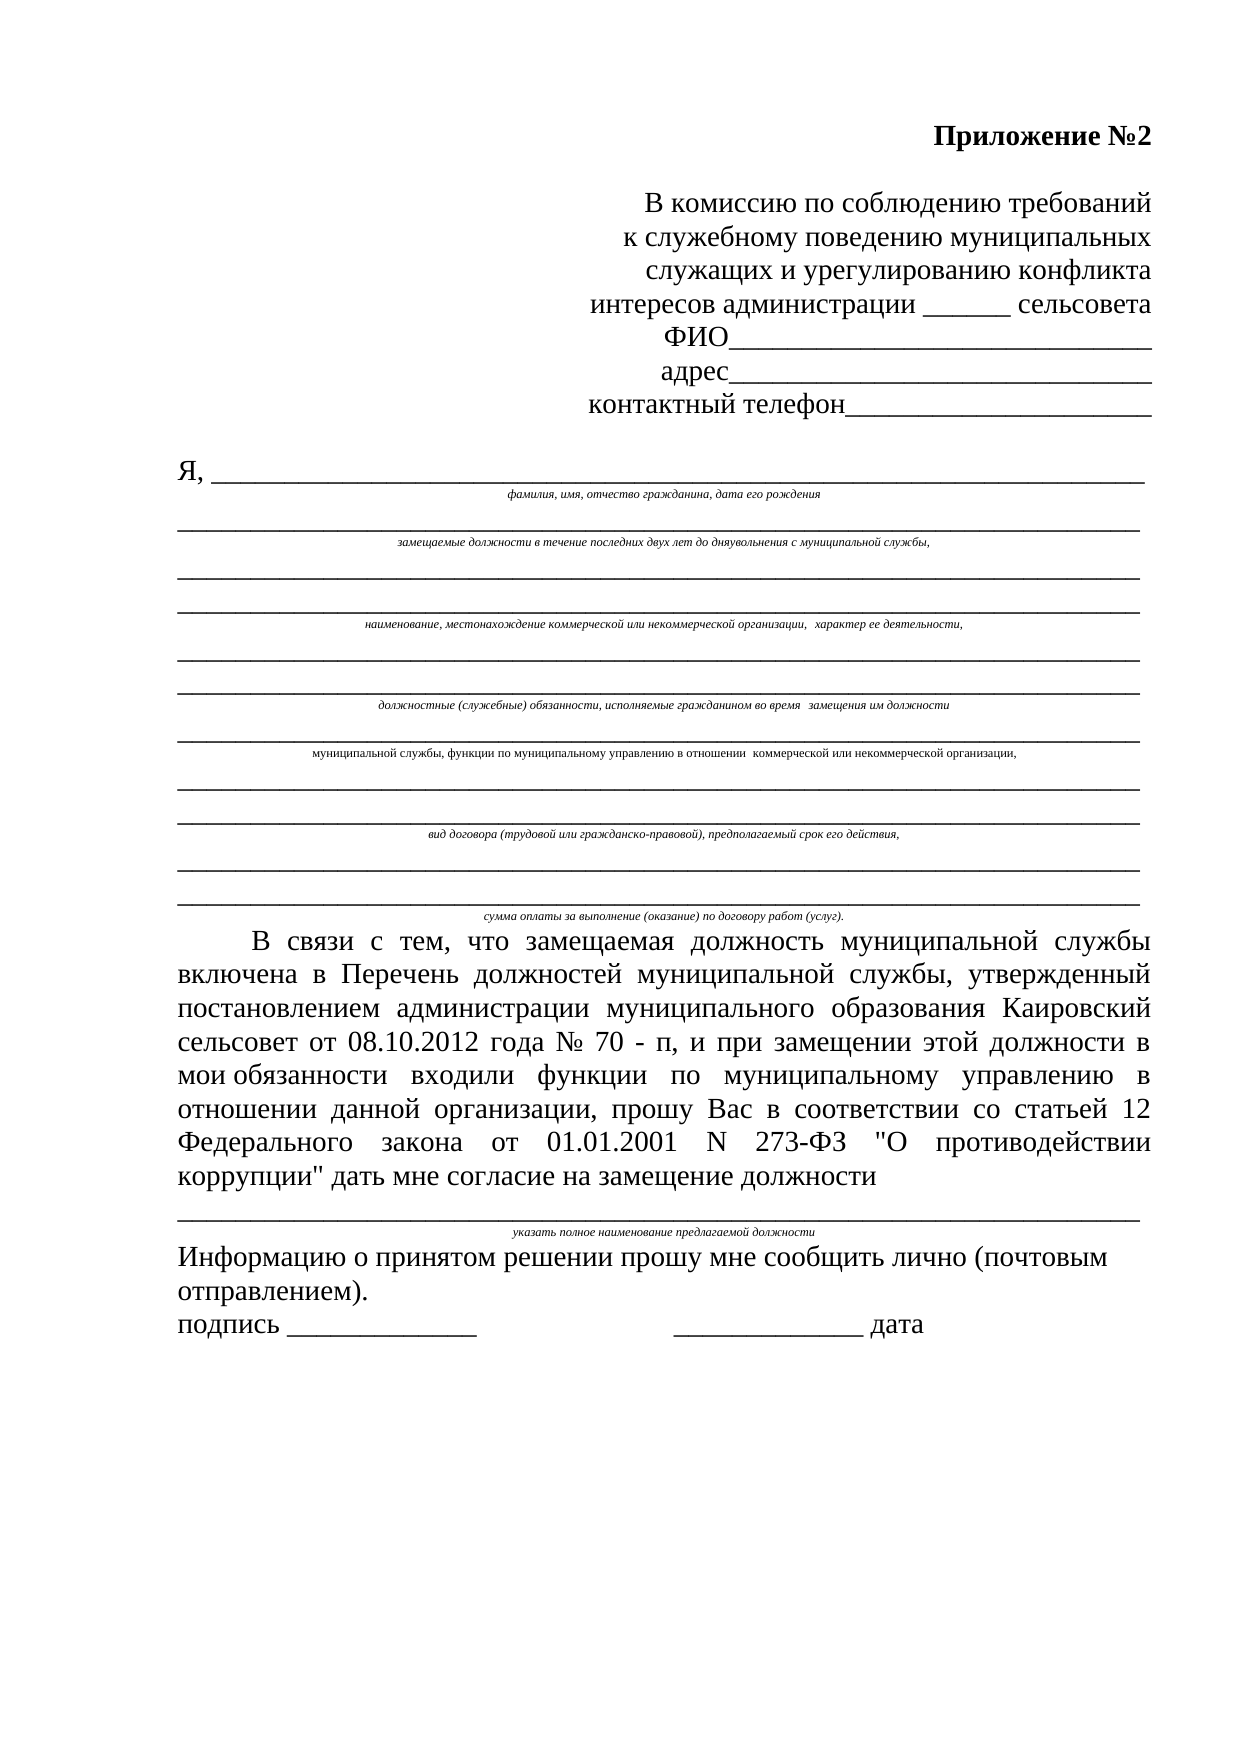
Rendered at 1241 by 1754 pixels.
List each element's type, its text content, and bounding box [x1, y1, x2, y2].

text сумма оплаты за выполнение (оказание) по договору работ (услуг). [177, 909, 1152, 923]
text ____________________________________________________________________________________________________________________________________ [177, 760, 1152, 827]
text __________________________________________________________________ [177, 842, 1152, 875]
text __________________________________________________________________ [177, 875, 1152, 909]
text __________________________________________________________________ [177, 1191, 1152, 1225]
text ____________________________________________________________________________________________________________________________________ [177, 631, 1152, 698]
text Информацию о принятом решении прошу мне сообщить лично (почтовым [177, 1239, 1152, 1273]
text наименование, местонахождение коммерческой или некоммерческой организации, характер ее деятельности, [177, 616, 1152, 631]
text В связи с тем, что замещаемая должность муниципальной службы включена в Перечень должностей муниципальной службы, утвержденный постановлением администрации муниципального образования Каировский сельсовет от 08.10.2012 года № 70 - п, и при замещении этой должности в мои обязанности входили функции по муниципальному управлению в отношении данной организации, прошу Вас в соответствии со статьей 12 Федерального закона от 01.01.2001 N 273-ФЗ "О противодействии коррупции" дать мне согласие на замещение должности [177, 923, 1152, 1191]
text Приложение №2 [177, 118, 1152, 152]
text вид договора (трудовой или гражданско-правовой), предполагаемый срок его действия, [177, 827, 1152, 842]
text В комиссию по соблюдению требований [177, 185, 1152, 219]
text __________________________________________________________________ [177, 501, 1152, 535]
text замещаемые должности в течение последних двух лет до дняувольнения с муниципальной службы, [177, 535, 1152, 549]
text служащих и урегулированию конфликта [177, 252, 1152, 286]
text интересов администрации ______ сельсовета [177, 286, 1152, 319]
text муниципальной службы, функции по муниципальному управлению в отношении коммерческой или некоммерческой организации, [177, 746, 1152, 760]
text должностные (служебные) обязанности, исполняемые гражданином во время замещения им должности [177, 698, 1152, 712]
text Я, ________________________________________________________________ [177, 453, 1152, 487]
text __________________________________________________________________ [177, 712, 1152, 746]
text адрес_____________________________ [177, 353, 1152, 386]
text подпись _____________ _____________ дата [177, 1306, 1152, 1340]
text к служебному поведению муниципальных [177, 219, 1152, 252]
text контактный телефон_____________________ [177, 386, 1152, 420]
text ____________________________________________________________________________________________________________________________________ [177, 549, 1152, 616]
text фамилия, имя, отчество гражданина, дата его рождения [177, 487, 1152, 501]
text отправлением). [177, 1273, 1152, 1306]
text ФИО_____________________________ [177, 319, 1152, 353]
text указать полное наименование предлагаемой должности [177, 1225, 1152, 1239]
